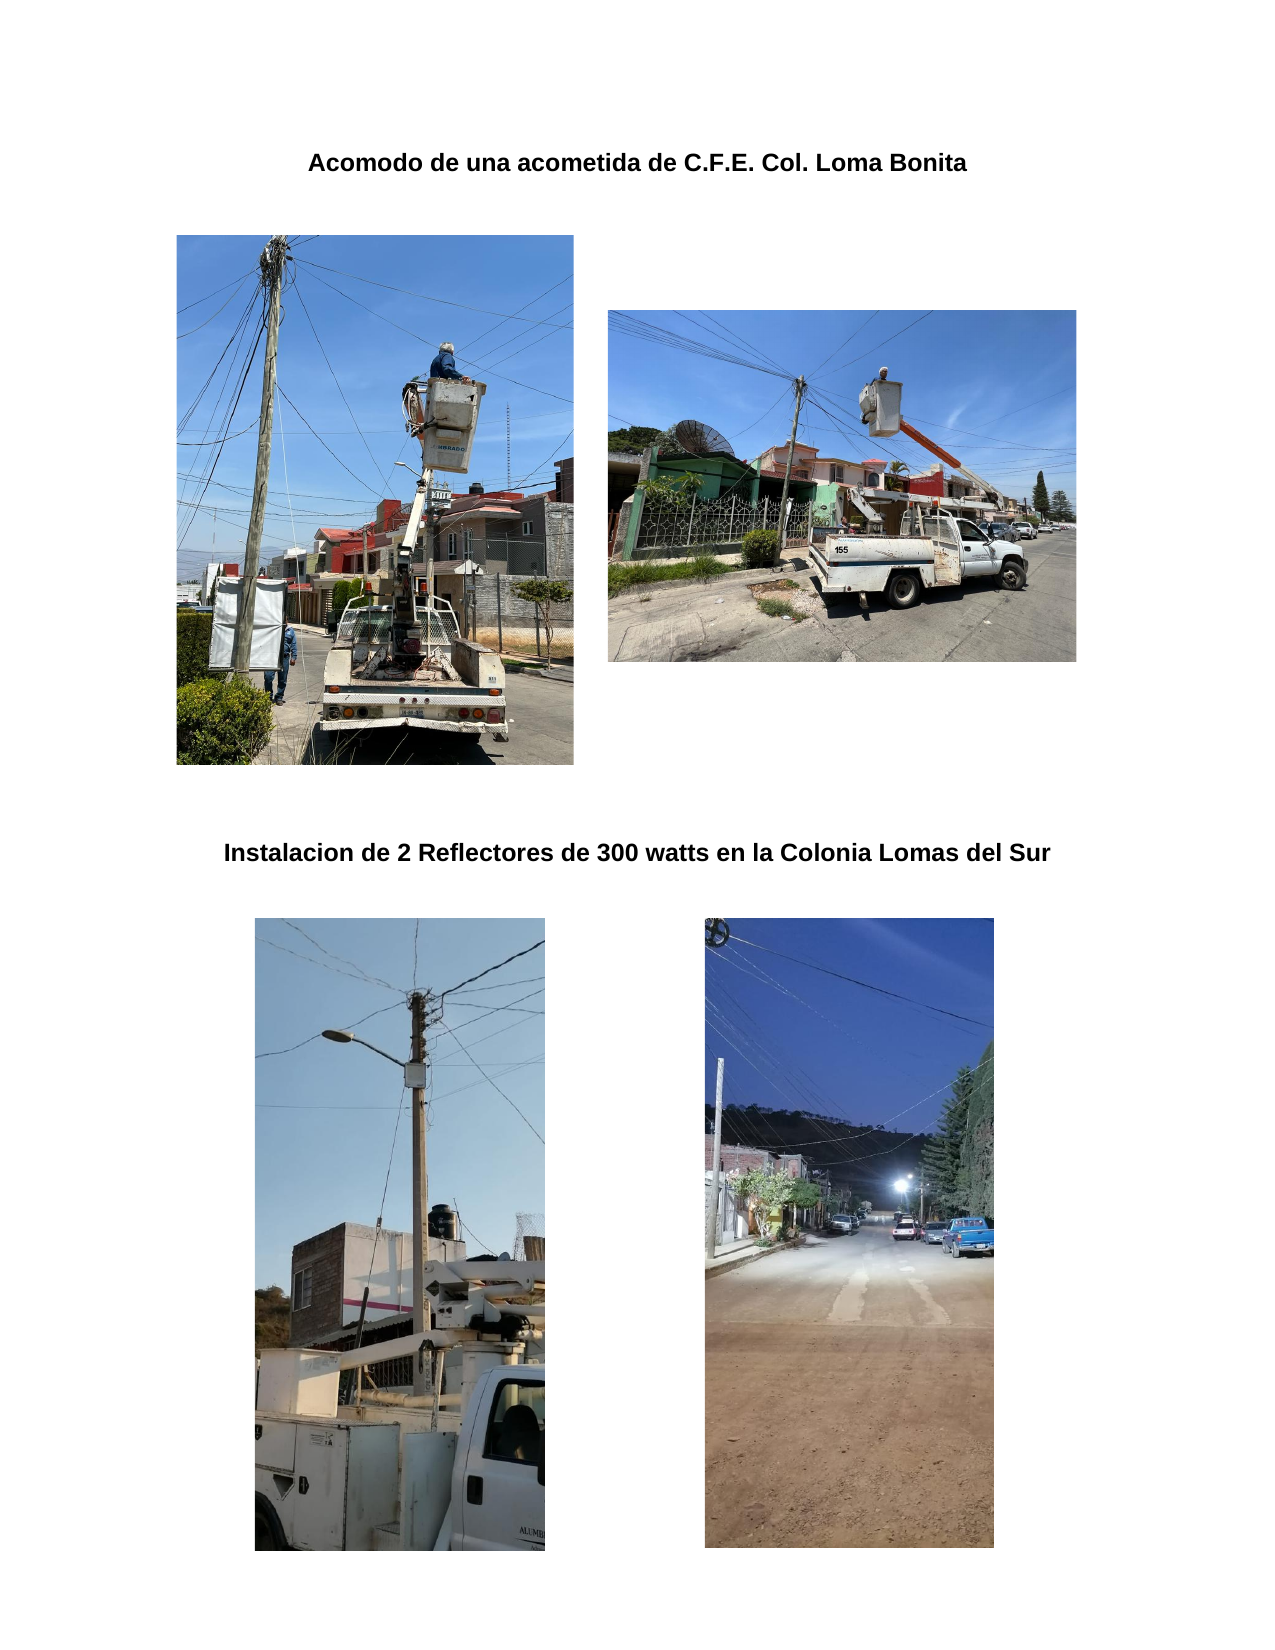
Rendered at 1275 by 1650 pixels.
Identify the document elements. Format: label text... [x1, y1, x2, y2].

text Instalacion de 2 Reflectores de 300 watts en la Colonia Lomas del Sur [177, 838, 1098, 866]
text Acomodo de una acometida de C.F.E. Col. Loma Bonita [177, 148, 1098, 176]
